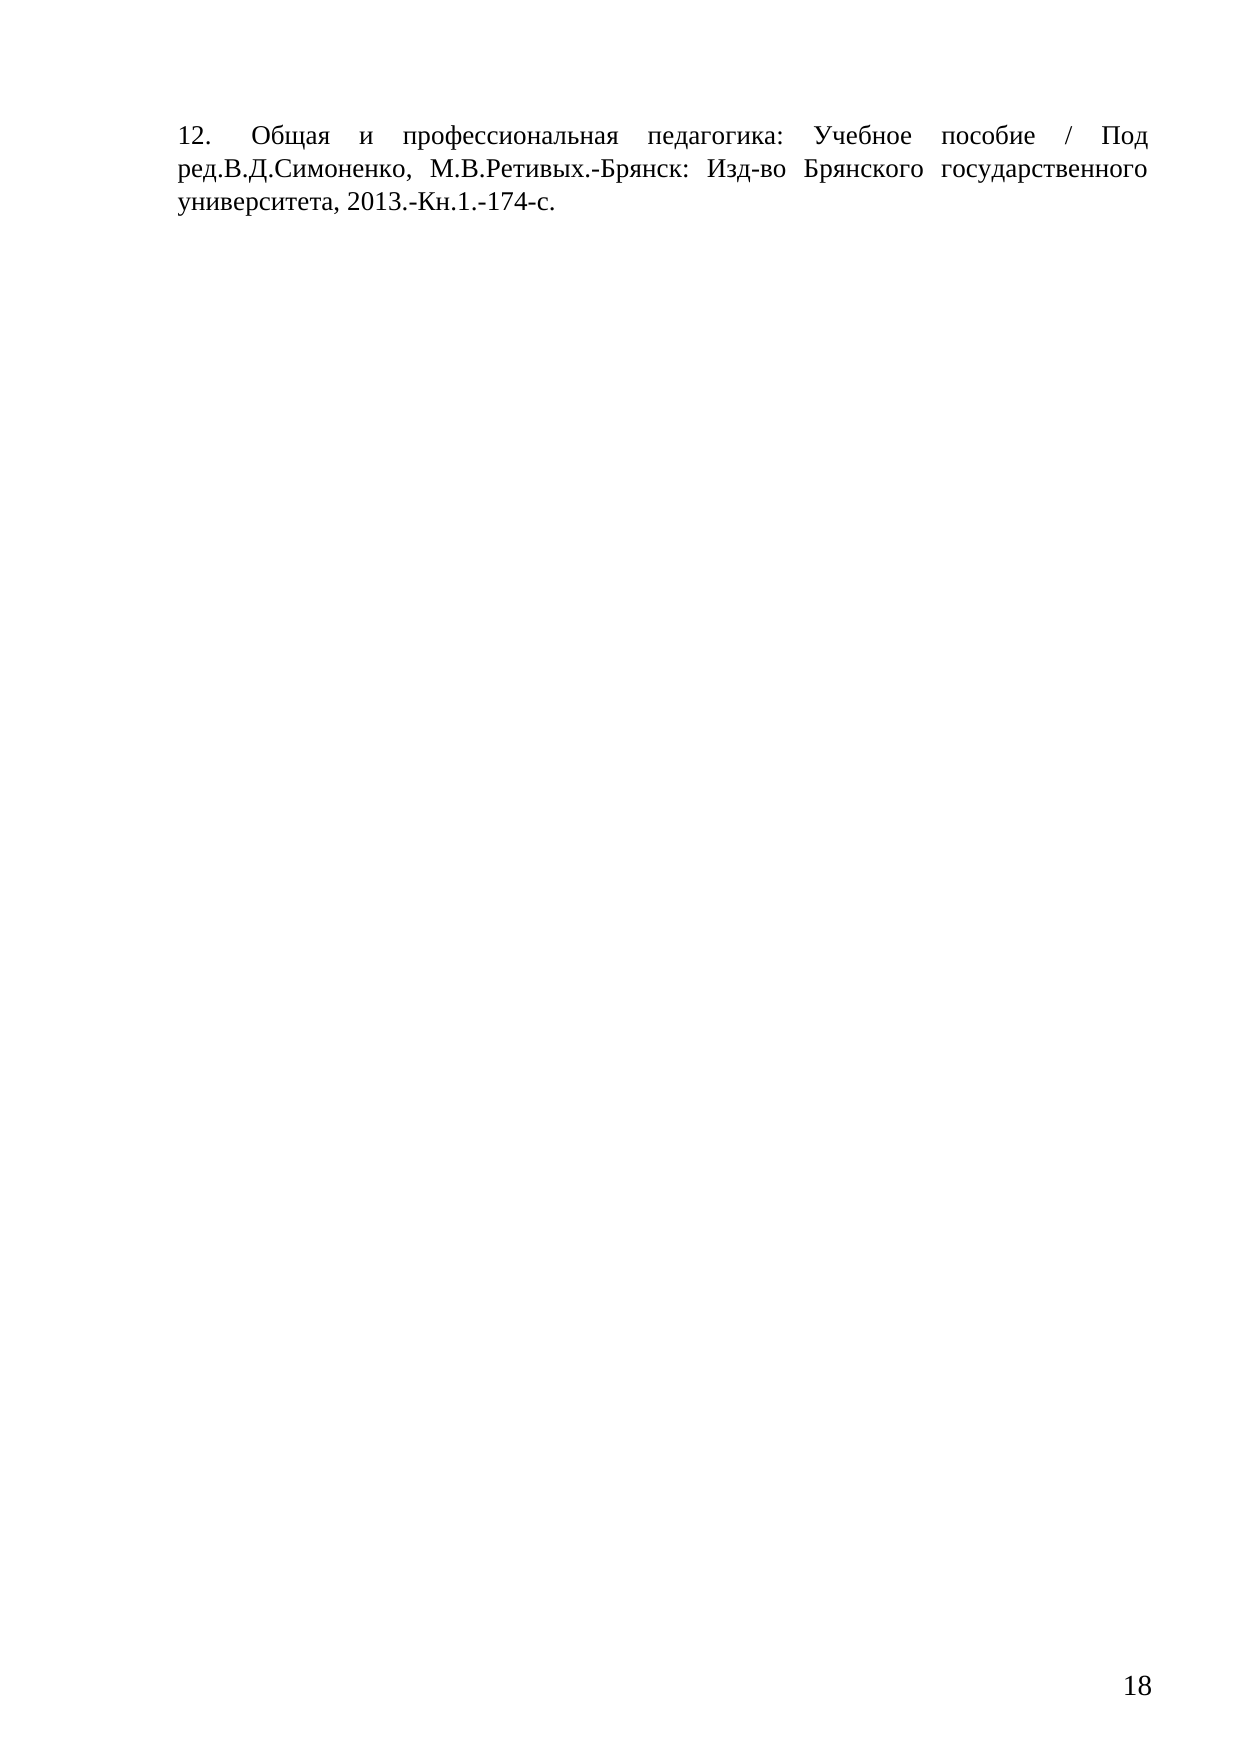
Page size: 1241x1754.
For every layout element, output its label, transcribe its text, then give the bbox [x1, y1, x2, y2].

list Общая и профессиональная педагогика: Учебное пособие / Под ред.В.Д.Симоненко, М.В.Ретивых.-Брянск: Изд-во Брянского государственного университета, 2013.-Кн.1.-174-с. [177, 118, 1149, 152]
list Общая и профессиональная педагогика: Учебное пособие / Под ред.В.Д.Симоненко, М.В.Ретивых.-Брянск: Изд-во Брянского государственного университета, 2013.-Кн.1.-174-с. [177, 183, 1149, 217]
